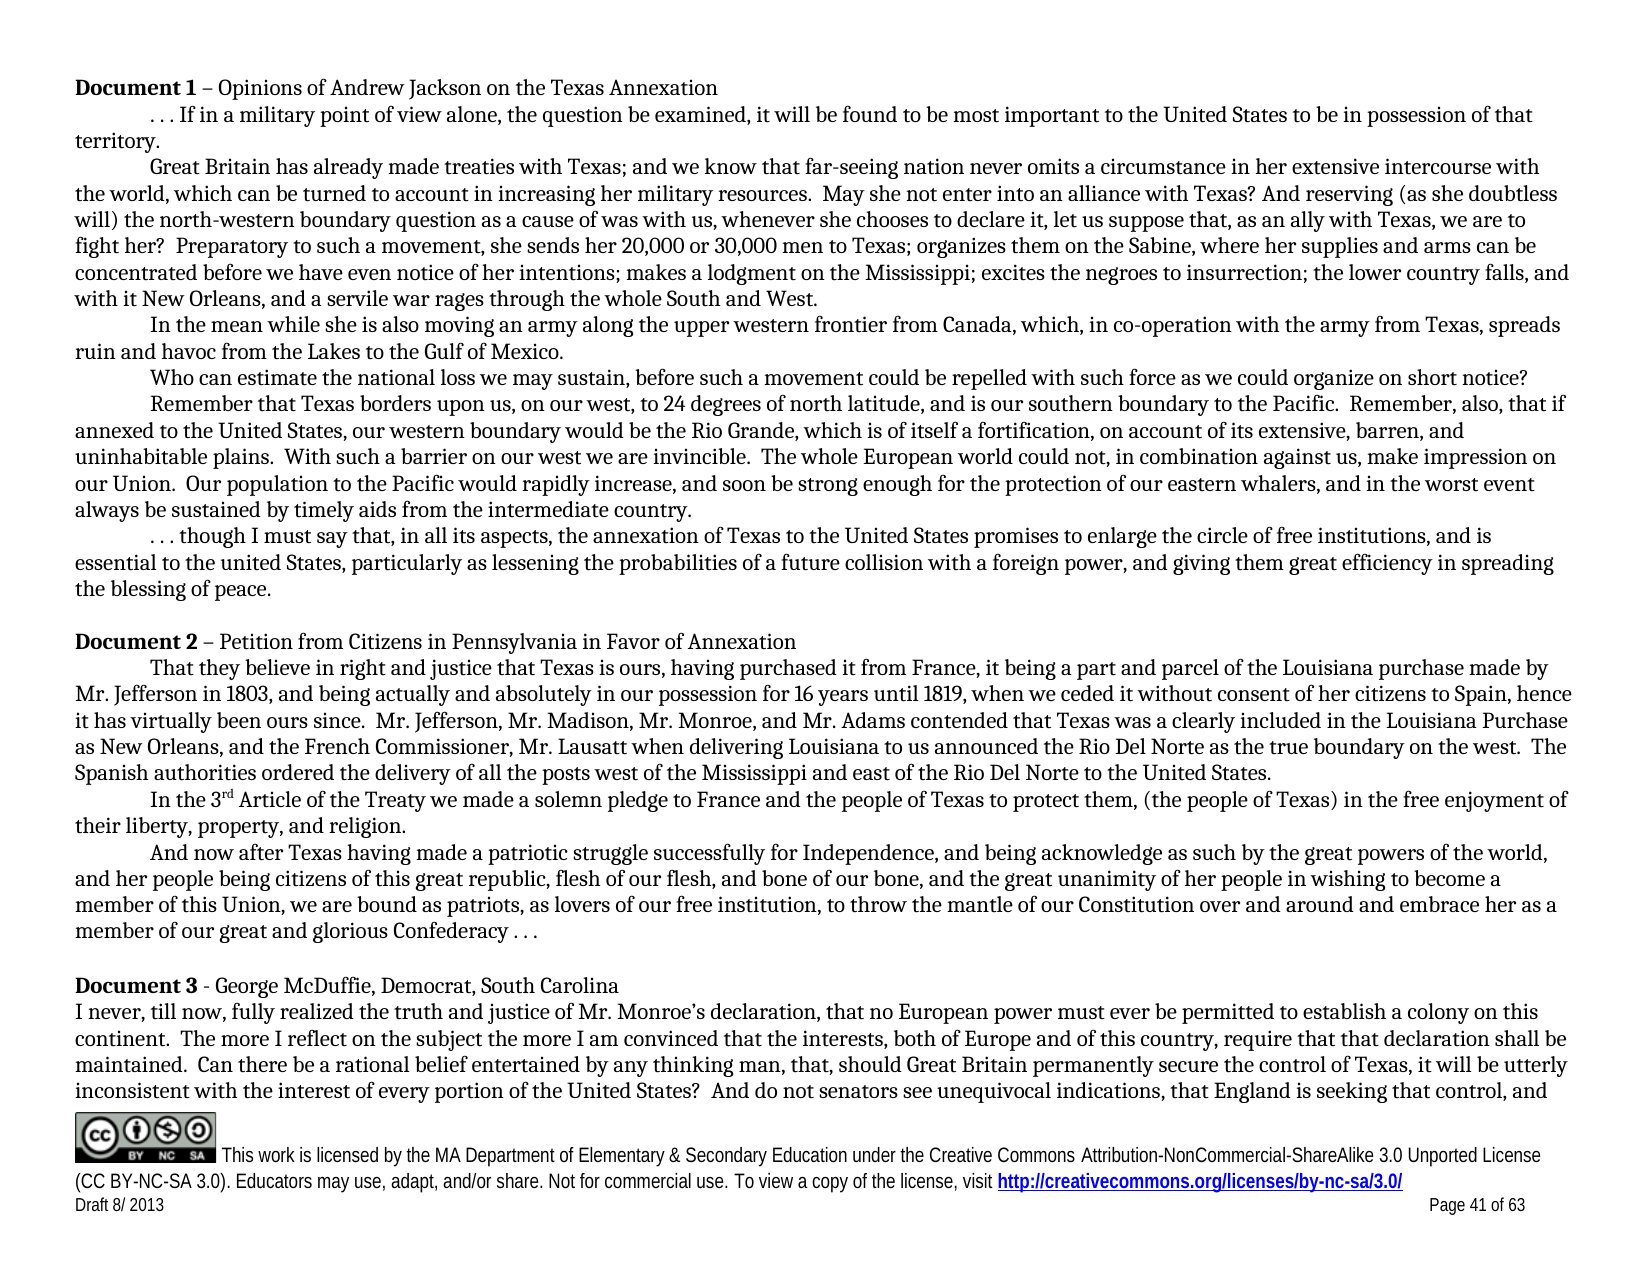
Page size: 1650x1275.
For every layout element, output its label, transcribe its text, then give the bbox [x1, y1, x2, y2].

text Document 2 – Petition from Citizens in Pennsylvania in Favor of Annexation [75, 628, 1575, 655]
text That they believe in right and justice that Texas is ours, having purchased it from France, it being a part and parcel of the Louisiana purchase made by Mr. Jefferson in 1803, and being actually and absolutely in our possession for 16 years until 1819, when we ceded it without consent of her citizens to Spain, hence it has virtually been ours since. Mr. Jefferson, Mr. Madison, Mr. Monroe, and Mr. Adams contended that Texas was a clearly included in the Louisiana Purchase as New Orleans, and the French Commissioner, Mr. Lausatt when delivering Louisiana to us announced the Rio Del Norte as the true boundary on the west. The Spanish authorities ordered the delivery of all the posts west of the Mississippi and east of the Rio Del Norte to the United States. [75, 655, 1575, 787]
picture [75, 1112, 217, 1163]
text Remember that Texas borders upon us, on our west, to 24 degrees of north latitude, and is our southern boundary to the Pacific. Remember, also, that if annexed to the United States, our western boundary would be the Rio Grande, which is of itself a fortification, on account of its extensive, barren, and uninhabitable plains. With such a barrier on our west we are invincible. The whole European world could not, in combination against us, make impression on our Union. Our population to the Pacific would rapidly increase, and soon be strong enough for the protection of our eastern whalers, and in the worst event always be sustained by timely aids from the intermediate country. [75, 391, 1575, 523]
text Document 1 – Opinions of Andrew Jackson on the Texas Annexation [75, 75, 1575, 101]
text . . . If in a military point of view alone, the question be examined, it will be found to be most important to the United States to be in possession of that territory. [75, 101, 1575, 154]
text . . . though I must say that, in all its aspects, the annexation of Texas to the United States promises to enlarge the circle of free institutions, and is essential to the united States, particularly as lessening the probabilities of a future collision with a foreign power, and giving them great efficiency in spreading the blessing of peace. [75, 523, 1575, 602]
text And now after Texas having made a patriotic struggle successfully for Independence, and being acknowledge as such by the great powers of the world, and her people being citizens of this great republic, flesh of our flesh, and bone of our bone, and the great unanimity of her people in wishing to become a member of this Union, we are bound as patriots, as lovers of our free institution, to throw the mantle of our Constitution over and around and embrace her as a member of our great and glorious Confederacy . . . [75, 839, 1575, 945]
text Who can estimate the national loss we may sustain, before such a movement could be repelled with such force as we could organize on short notice? [75, 365, 1575, 391]
text In the mean while she is also moving an army along the upper western frontier from Canada, which, in co-operation with the army from Texas, spreads ruin and havoc from the Lakes to the Gulf of Mexico. [75, 312, 1575, 365]
text Great Britain has already made treaties with Texas; and we know that far-seeing nation never omits a circumstance in her extensive intercourse with the world, which can be turned to account in increasing her military resources. May she not enter into an alliance with Texas? And reserving (as she doubtless will) the north-western boundary question as a cause of was with us, whenever she chooses to declare it, let us suppose that, as an ally with Texas, we are to fight her? Preparatory to such a movement, she sends her 20,000 or 30,000 men to Texas; organizes them on the Sabine, where her supplies and arms can be concentrated before we have even notice of her intentions; makes a lodgment on the Mississippi; excites the negroes to insurrection; the lower country falls, and with it New Orleans, and a servile war rages through the whole South and West. [75, 154, 1575, 312]
text In the 3rd Article of the Treaty we made a solemn pledge to France and the people of Texas to protect them, (the people of Texas) in the free enjoyment of their liberty, property, and religion. [75, 787, 1575, 839]
text Document 3 - George McDuffie, Democrat, South Carolina [75, 973, 1575, 999]
